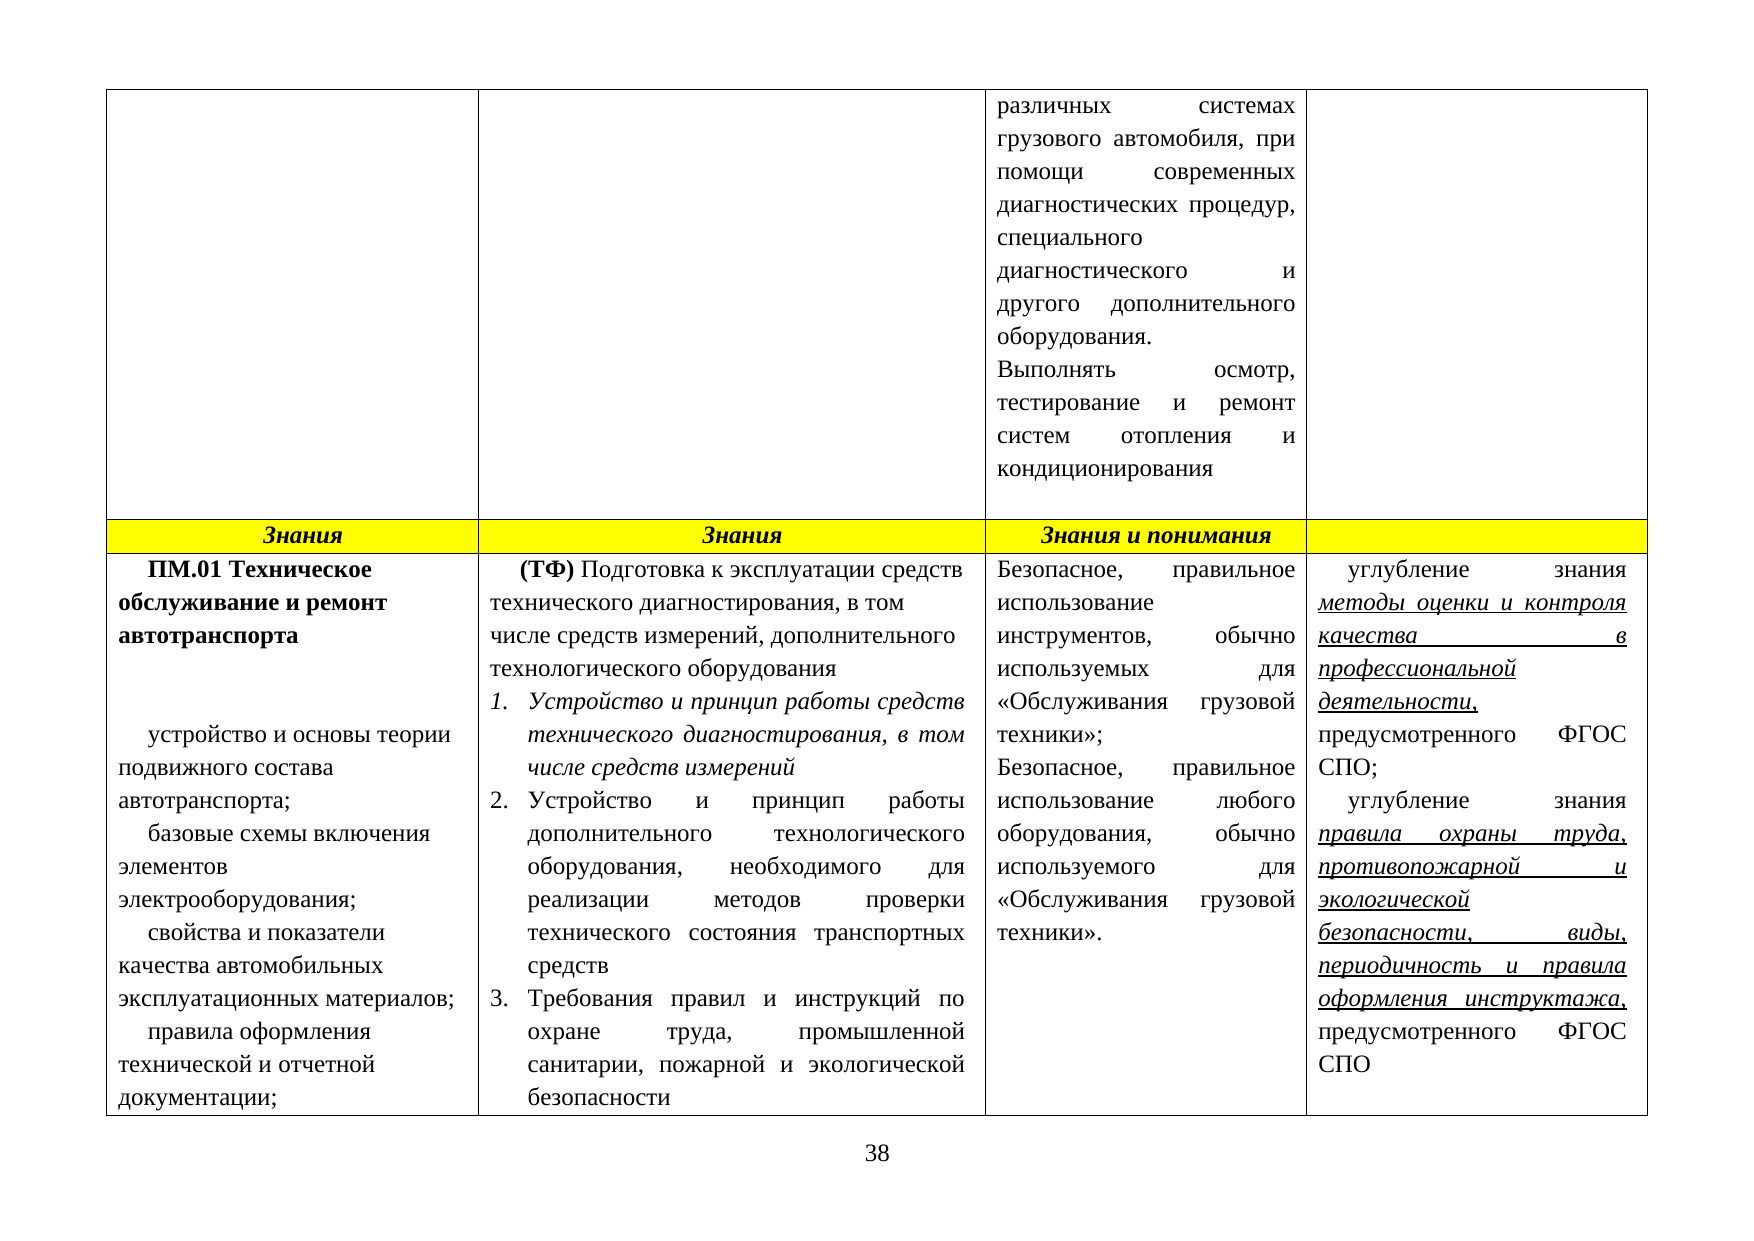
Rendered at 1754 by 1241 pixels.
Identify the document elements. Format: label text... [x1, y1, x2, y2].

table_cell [1307, 90, 1647, 519]
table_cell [107, 554, 478, 1115]
table_cell Знания [479, 520, 985, 553]
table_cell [986, 90, 1306, 519]
table_cell Знания [107, 520, 478, 553]
table_cell [1307, 520, 1647, 553]
table_cell Знания и понимания [986, 520, 1306, 553]
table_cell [107, 90, 478, 519]
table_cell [479, 554, 985, 1115]
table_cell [479, 90, 985, 519]
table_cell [1307, 554, 1647, 1115]
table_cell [986, 554, 1306, 1115]
